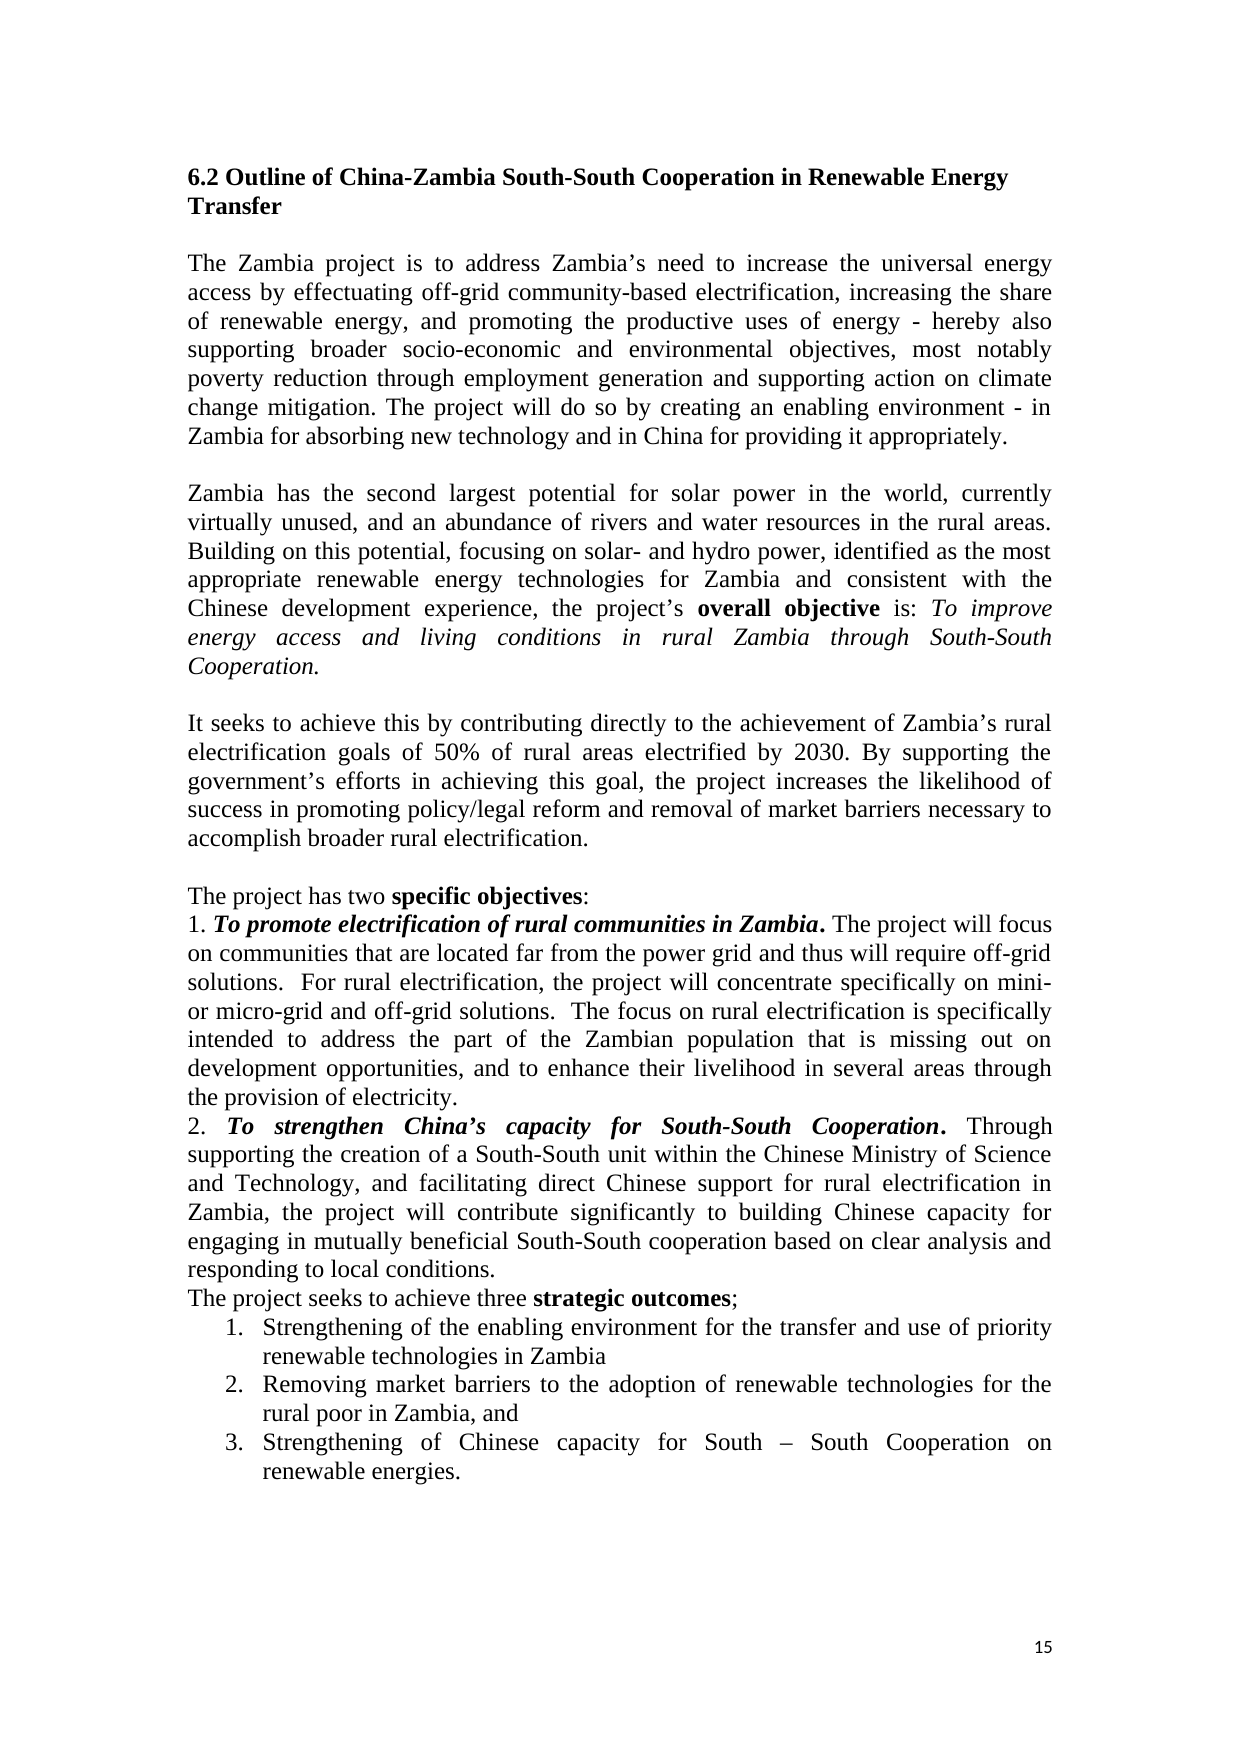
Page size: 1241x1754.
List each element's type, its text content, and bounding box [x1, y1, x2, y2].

text 2. To strengthen China’s capacity for South-South Cooperation. Through supporting the creation of a South-South unit within the Chinese Ministry of Science and Technology, and facilitating direct Chinese support for rural electrification in Zambia, the project will contribute significantly to building Chinese capacity for engaging in mutually beneficial South-South cooperation based on clear analysis and responding to local conditions. [187, 1111, 1053, 1283]
text 6.2 Outline of China-Zambia South-South Cooperation in Renewable Energy Transfer [187, 162, 1053, 219]
list Removing market barriers to the adoption of renewable technologies for the rural poor in Zambia, and [225, 1369, 1053, 1427]
text 1. To promote electrification of rural communities in Zambia. The project will focus on communities that are located far from the power grid and thus will require off-grid solutions. For rural electrification, the project will concentrate specifically on mini- or micro-grid and off-grid solutions. The focus on rural electrification is specifically intended to address the part of the Zambian population that is missing out on development opportunities, and to enhance their livelihood in several areas through the provision of electricity. [187, 909, 1053, 1111]
text Zambia has the second largest potential for solar power in the world, currently virtually unused, and an abundance of rivers and water resources in the rural areas. Building on this potential, focusing on solar- and hydro power, identified as the most appropriate renewable energy technologies for Zambia and consistent with the Chinese development experience, the project’s overall objective is: To improve energy access and living conditions in rural Zambia through South-South Cooperation. [187, 478, 1053, 679]
text The project seeks to achieve three strategic outcomes; [187, 1283, 1053, 1312]
text It seeks to achieve this by contributing directly to the achievement of Zambia’s rural electrification goals of 50% of rural areas electrified by 2030. By supporting the government’s efforts in achieving this goal, the project increases the likelihood of success in promoting policy/legal reform and removal of market barriers necessary to accomplish broader rural electrification. [187, 708, 1053, 852]
text The Zambia project is to address Zambia’s need to increase the universal energy access by effectuating off-grid community-based electrification, increasing the share of renewable energy, and promoting the productive uses of energy - hereby also supporting broader socio-economic and environmental objectives, most notably poverty reduction through employment generation and supporting action on climate change mitigation. The project will do so by creating an enabling environment - in Zambia for absorbing new technology and in China for providing it appropriately. [187, 248, 1053, 449]
list Strengthening of Chinese capacity for South – South Cooperation on renewable energies. [225, 1427, 1053, 1484]
list Strengthening of the enabling environment for the transfer and use of priority renewable technologies in Zambia [225, 1312, 1053, 1369]
text The project has two specific objectives: [187, 881, 1053, 909]
